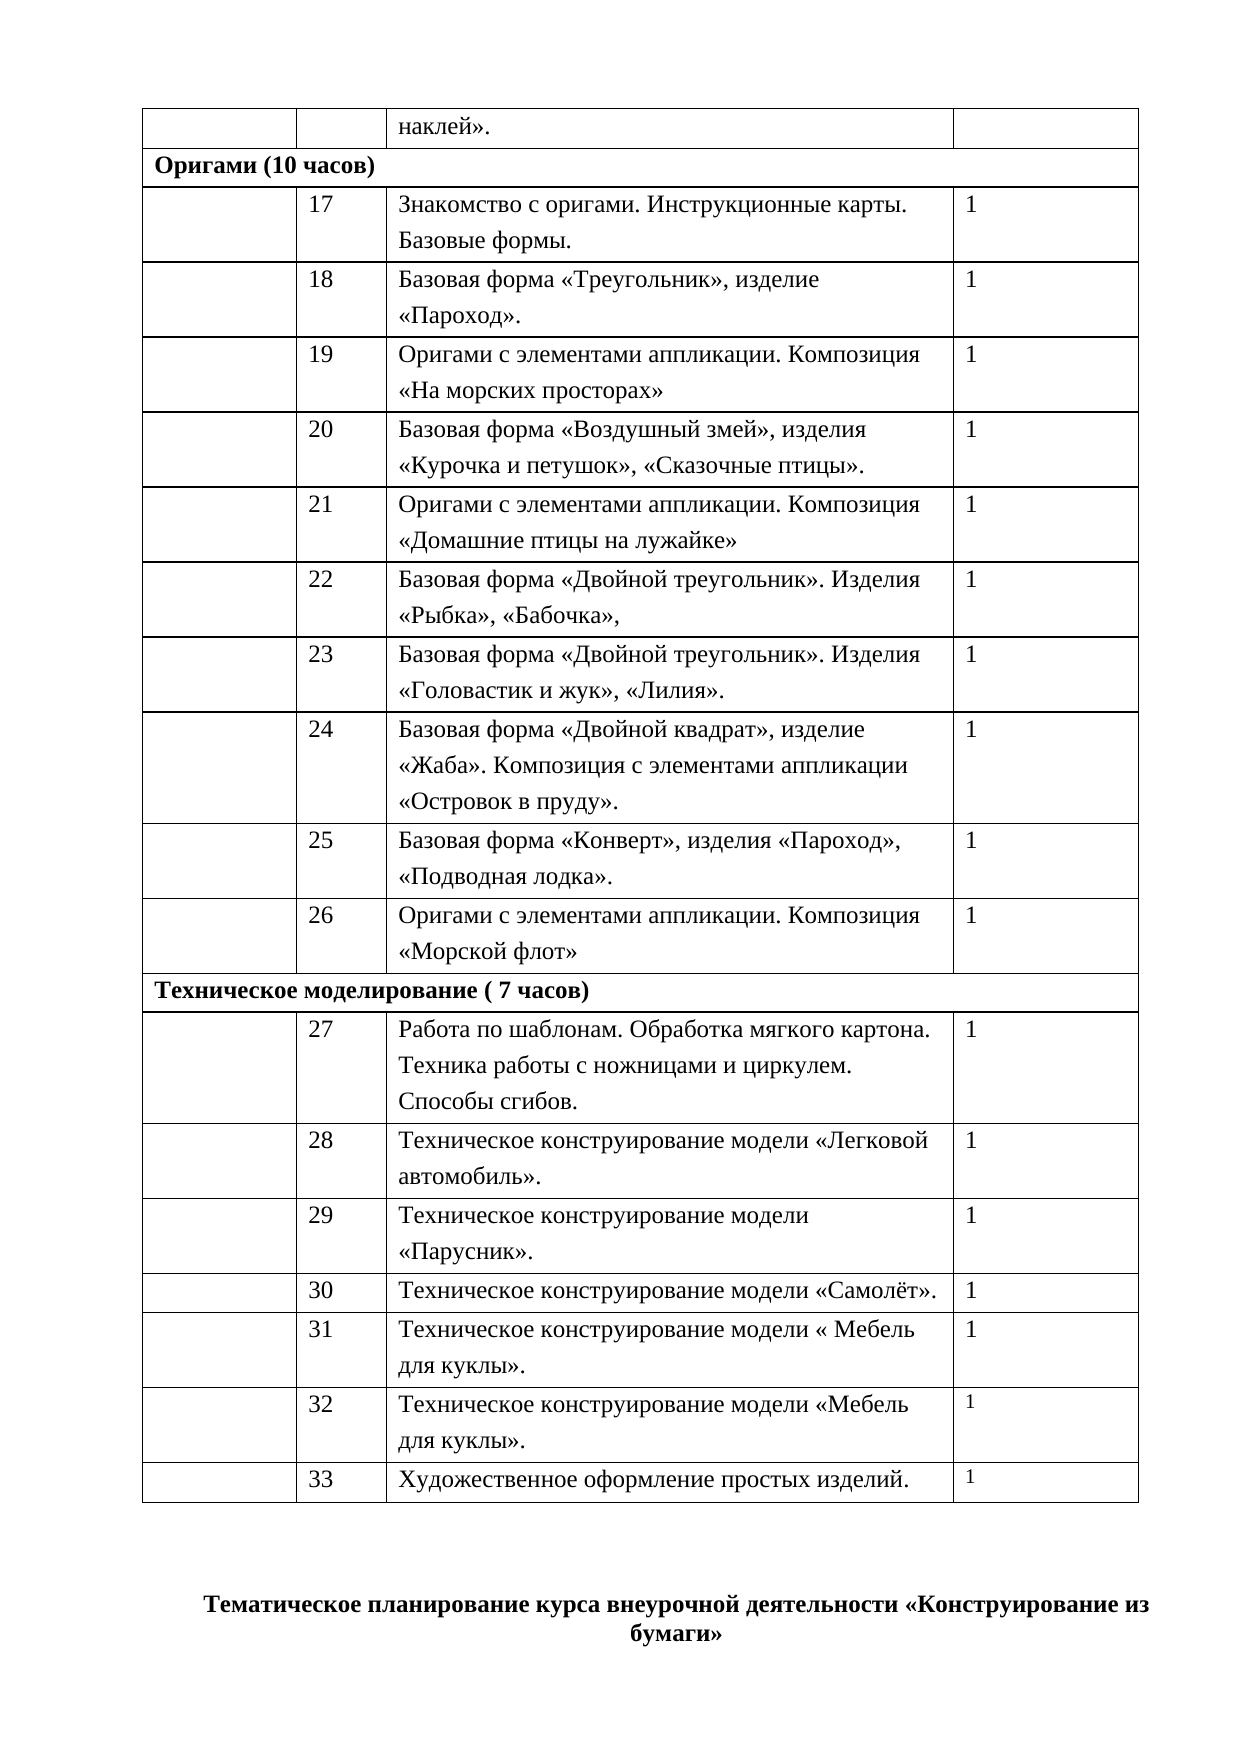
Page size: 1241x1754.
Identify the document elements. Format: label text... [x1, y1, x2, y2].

table_cell 1 [954, 824, 1138, 897]
table_cell 27 [297, 1013, 386, 1122]
table_cell Базовая форма «Конверт», изделия «Пароход», «Подводная лодка». [387, 824, 953, 897]
table_cell Базовая форма «Двойной треугольник». Изделия «Рыбка», «Бабочка», [387, 563, 953, 636]
table_cell 33 [297, 1463, 386, 1502]
table_cell [143, 824, 296, 897]
table_cell 1 [954, 899, 1138, 972]
table_cell Оригами с элементами аппликации. Композиция «Домашние птицы на лужайке» [387, 488, 953, 561]
table_cell Базовая форма «Треугольник», изделие «Пароход». [387, 263, 953, 336]
table_cell [143, 488, 296, 561]
table_cell 22 [297, 563, 386, 636]
table_cell 1 [954, 488, 1138, 561]
table_cell [143, 263, 296, 336]
table_cell Техническое конструирование модели «Самолёт». [387, 1274, 953, 1312]
table_cell 1 [954, 263, 1138, 336]
table_cell Работа по шаблонам. Обработка мягкого картона. Техника работы с ножницами и циркулем. Способы сгибов. [387, 1013, 953, 1122]
table_cell 1 [954, 563, 1138, 636]
table_cell Базовая форма «Двойной треугольник». Изделия «Головастик и жук», «Лилия». [387, 638, 953, 711]
table_cell Техническое конструирование модели «Парусник». [387, 1199, 953, 1272]
table_cell Техническое моделирование ( 7 часов) [143, 974, 1138, 1011]
table_cell 25 [297, 824, 386, 897]
table_cell 32 [297, 1388, 386, 1462]
table_cell 17 [297, 188, 386, 261]
table_cell 1 [954, 338, 1138, 411]
table_cell [143, 1199, 296, 1272]
table_cell 1 [954, 188, 1138, 261]
table_cell [143, 563, 296, 636]
table_cell [143, 1013, 296, 1122]
table_cell 28 [297, 1124, 386, 1197]
table_cell 29 [297, 1199, 386, 1272]
table_cell 1 [954, 1013, 1138, 1122]
table_cell 1 [954, 713, 1138, 822]
table_cell Оригами (10 часов) [143, 149, 1138, 186]
table_cell 1 [954, 1199, 1138, 1272]
table_cell Техническое конструирование модели «Легковой автомобиль». [387, 1124, 953, 1197]
table_cell Знакомство с оригами. Инструкционные карты. Базовые формы. [387, 188, 953, 261]
table_cell 16 [297, 109, 386, 147]
table_cell [143, 638, 296, 711]
table_cell Оригами с элементами аппликации. Композиция «На морских просторах» [387, 338, 953, 411]
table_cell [387, 109, 953, 147]
table_cell 1 [954, 1388, 1138, 1462]
table_cell 1 [954, 1124, 1138, 1197]
table_cell 31 [297, 1313, 386, 1387]
table_cell 1 [954, 1313, 1138, 1387]
table_cell [143, 338, 296, 411]
table_cell [143, 1124, 296, 1197]
table_cell [143, 1313, 296, 1387]
table_cell Базовая форма «Двойной квадрат», изделие «Жаба». Композиция с элементами аппликации «Островок в пруду». [387, 713, 953, 822]
table_cell 1 [954, 1274, 1138, 1312]
table_cell 24 [297, 713, 386, 822]
table_cell [143, 188, 296, 261]
table_cell Техническое конструирование модели «Мебель для куклы». [387, 1388, 953, 1462]
table_cell Художественное оформление простых изделий. [387, 1463, 953, 1502]
table_cell [143, 413, 296, 486]
table_cell Техническое конструирование модели « Мебель для куклы». [387, 1313, 953, 1387]
table_cell 18 [297, 263, 386, 336]
table_cell [143, 713, 296, 822]
table_cell 19 [297, 338, 386, 411]
table_cell 1 [954, 413, 1138, 486]
table_cell 26 [297, 899, 386, 972]
table_cell Базовая форма «Воздушный змей», изделия «Курочка и петушок», «Сказочные птицы». [387, 413, 953, 486]
table_cell [143, 899, 296, 972]
table_cell 30 [297, 1274, 386, 1312]
table_cell 21 [297, 488, 386, 561]
table_cell 1 [954, 109, 1138, 147]
table_cell [143, 1463, 296, 1502]
table_cell 1 [954, 638, 1138, 711]
text Тематическое планирование курса внеурочной деятельности «Конструирование из бумаги» [154, 1589, 1198, 1646]
table_cell Оригами с элементами аппликации. Композиция «Морской флот» [387, 899, 953, 972]
table_cell 1 [954, 1463, 1138, 1502]
table_cell [143, 1274, 296, 1312]
table_cell 20 [297, 413, 386, 486]
table_cell [143, 1388, 296, 1462]
table_cell 23 [297, 638, 386, 711]
table_cell [143, 109, 296, 147]
